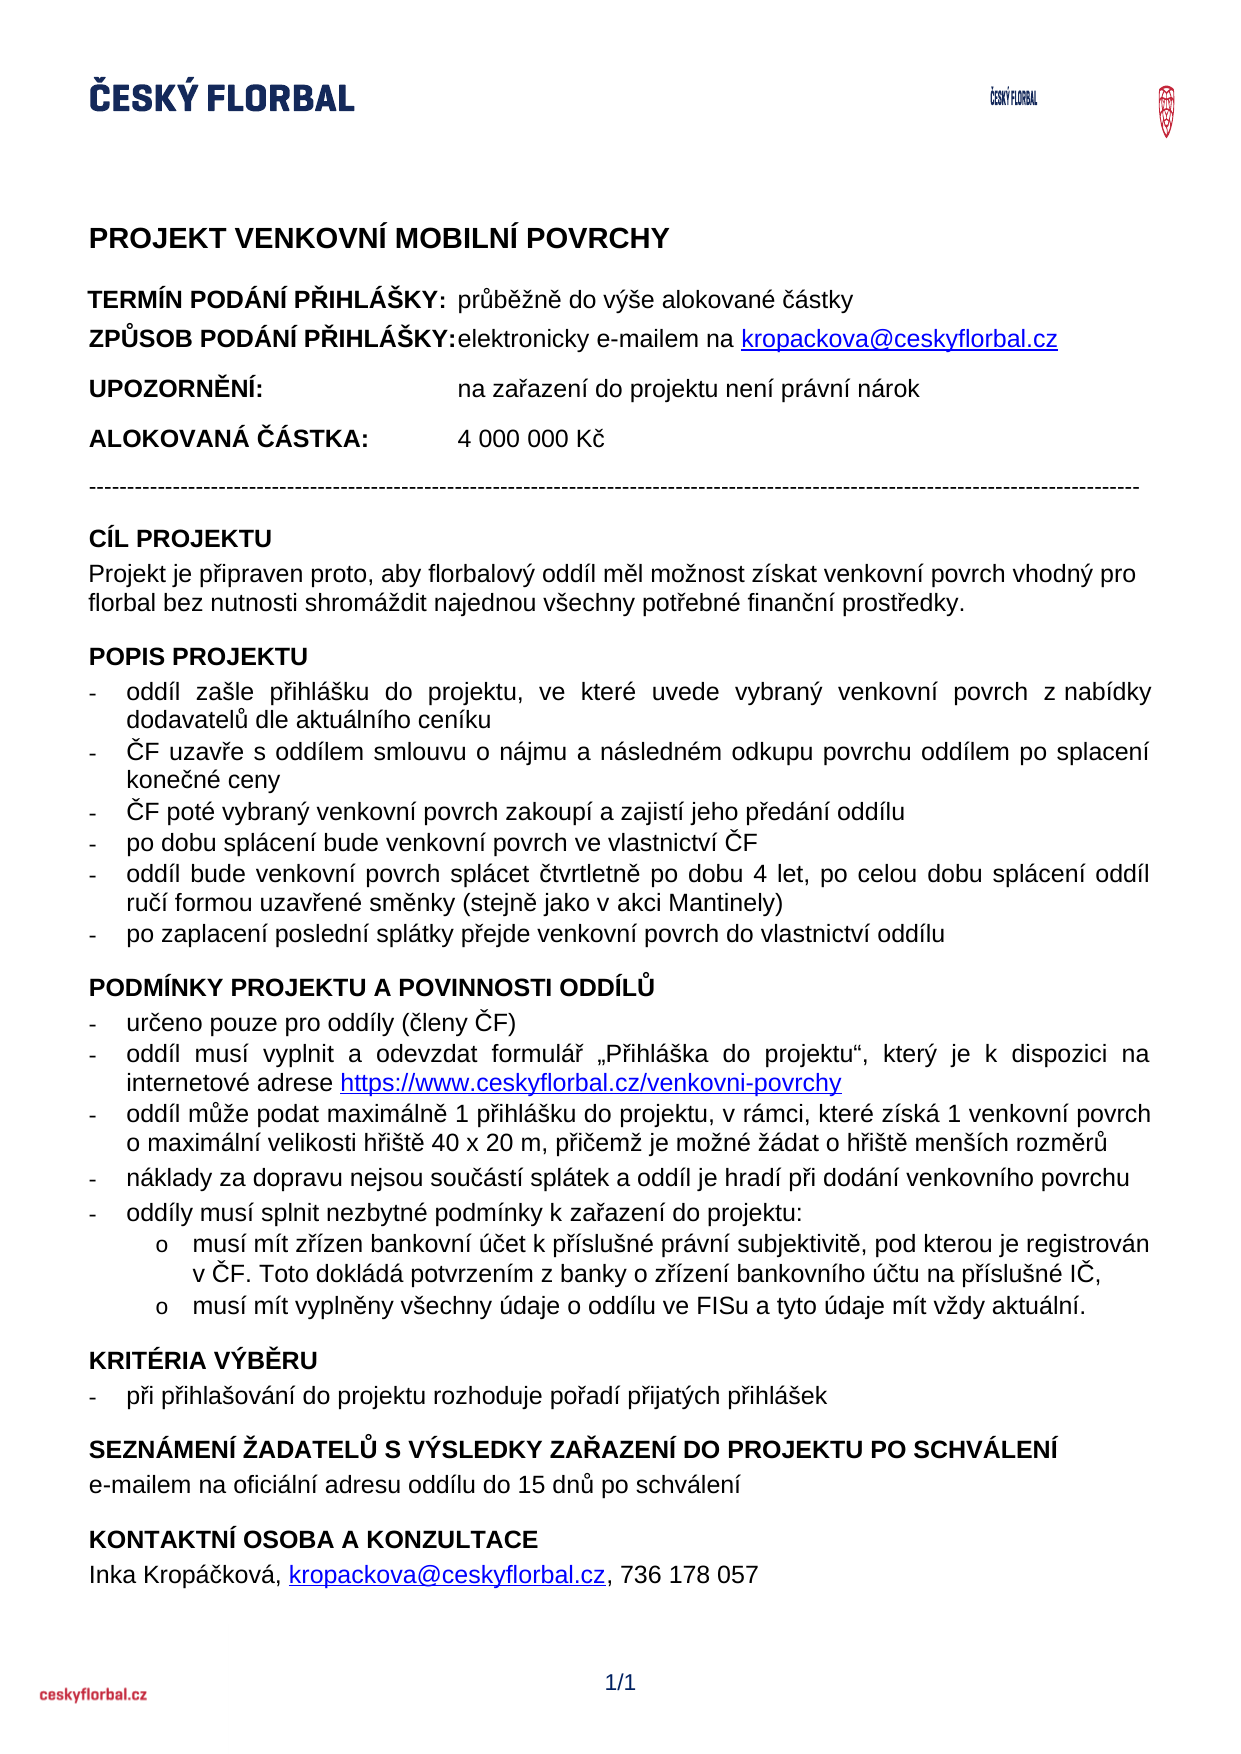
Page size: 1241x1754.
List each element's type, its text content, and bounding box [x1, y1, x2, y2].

text POPIS PROJEKTU [89, 642, 1152, 670]
text CÍL PROJEKTU [89, 524, 1152, 553]
list oddíl bude venkovní povrch splácet čtvrtletně po dobu 4 let, po celou dobu splácení oddíl ručí formou uzavřené směnky (stejně jako v akci Mantinely) [89, 859, 1152, 917]
text ZPŮSOB PODÁNÍ PŘIHLÁŠKY: elektronicky e-mailem na kropackova@ceskyflorbal.cz [89, 324, 1152, 353]
list oddíly musí splnit nezbytné podmínky k zařazení do projektu: [89, 1198, 1152, 1227]
list oddíl zašle přihlášku do projektu, ve které uvede vybraný venkovní povrch z nabídky dodavatelů dle aktuálního ceníku [89, 677, 1152, 734]
list musí mít zřízen bankovní účet k příslušné právní subjektivitě, pod kterou je registrován v ČF. Toto dokládá potvrzením z banky o zřízení bankovního účtu na příslušné IČ, [155, 1229, 1152, 1288]
text e-mailem na oficiální adresu oddílu do 15 dnů po schválení [89, 1470, 1152, 1498]
text PROJEKT VENKOVNÍ MOBILNÍ POVRCHY [89, 221, 1152, 255]
text KRITÉRIA VÝBĚRU [89, 1346, 1152, 1375]
list určeno pouze pro oddíly (členy ČF) [89, 1008, 1152, 1037]
list oddíl musí vyplnit a odevzdat formulář „Přihláška do projektu“, který je k dispozici na internetové adrese https://www.ceskyflorbal.cz/venkovni-povrchy [89, 1039, 1152, 1097]
list ČF uzavře s oddílem smlouvu o nájmu a následném odkupu povrchu oddílem po splacení konečné ceny [89, 737, 1152, 794]
list musí mít vyplněny všechny údaje o oddílu ve FISu a tyto údaje mít vždy aktuální. [155, 1291, 1152, 1321]
list ČF poté vybraný venkovní povrch zakoupí a zajistí jeho předání oddílu [89, 797, 1152, 825]
list náklady za dopravu nejsou součástí splátek a oddíl je hradí při dodání venkovního povrchu [89, 1163, 1152, 1192]
text KONTAKTNÍ OSOBA A KONZULTACE [89, 1525, 1152, 1554]
list po zaplacení poslední splátky přejde venkovní povrch do vlastnictví oddílu [89, 919, 1152, 948]
text PODMÍNKY PROJEKTU A POVINNOSTI ODDÍLŮ [89, 973, 1152, 1002]
list oddíl může podat maximálně 1 přihlášku do projektu, v rámci, které získá 1 venkovní povrch o maximální velikosti hřiště 40 x 20 m, přičemž je možné žádat o hřiště menších rozměrů [89, 1099, 1152, 1157]
list po dobu splácení bude venkovní povrch ve vlastnictví ČF [89, 828, 1152, 857]
text ------------------------------------------------------------------------------------------------------------------------------------------ [89, 473, 1152, 499]
text SEZNÁMENÍ ŽADATELŮ S VÝSLEDKY ZAŘAZENÍ DO PROJEKTU PO SCHVÁLENÍ [89, 1435, 1152, 1463]
text TERMÍN PODÁNÍ PŘIHLÁŠKY: průběžně do výše alokované částky [87, 285, 1151, 314]
text Projekt je připraven proto, aby florbalový oddíl měl možnost získat venkovní povrch vhodný pro florbal bez nutnosti shromáždit najednou všechny potřebné finanční prostředky. [88, 559, 1152, 617]
picture [0, 1624, 229, 1754]
text ALOKOVANÁ ČÁSTKA: 4 000 000 Kč [89, 423, 1152, 452]
text UPOZORNĚNÍ: na zařazení do projektu není právní nárok [89, 374, 1152, 403]
list při přihlašování do projektu rozhoduje pořadí přijatých přihlášek [89, 1381, 1152, 1410]
text Inka Kropáčková, kropackova@ceskyflorbal.cz, 736 178 057 [89, 1560, 1152, 1589]
